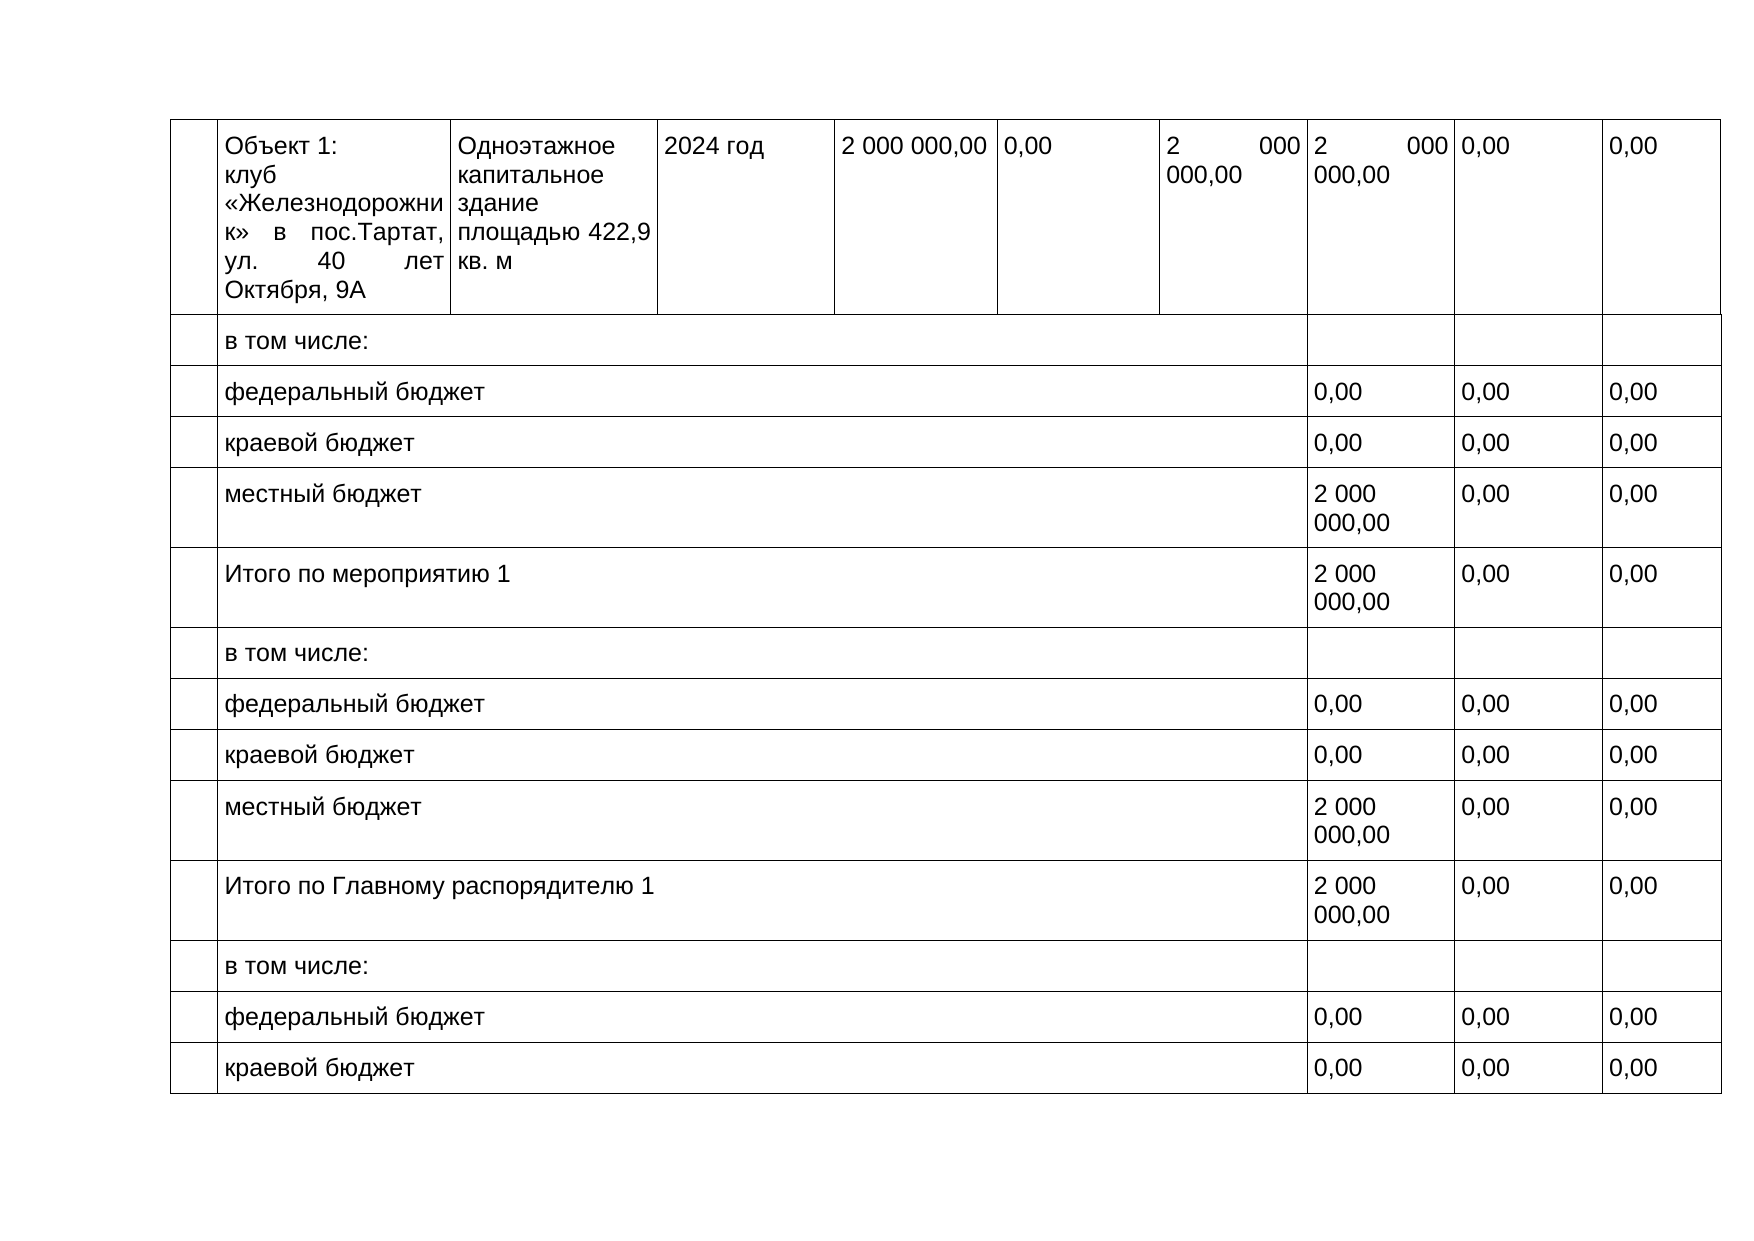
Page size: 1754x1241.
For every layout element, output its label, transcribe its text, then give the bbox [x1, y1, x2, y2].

table_cell [1603, 941, 1721, 991]
table_cell [1603, 628, 1721, 678]
table_cell 0,00 [1455, 781, 1602, 860]
table_cell 2024 год [658, 120, 834, 314]
table_cell федеральный бюджет [218, 366, 1307, 416]
table_cell 0,00 [1603, 417, 1721, 467]
table_cell 0,00 [1603, 120, 1720, 314]
table_cell 0,00 [1603, 781, 1721, 860]
table_cell [1308, 628, 1454, 678]
table_cell [171, 861, 217, 939]
table_cell Итого по Главному распорядителю 1 [218, 861, 1307, 939]
table_cell [171, 992, 217, 1042]
table_cell 0,00 [1308, 992, 1454, 1042]
table_cell 0,00 [998, 120, 1159, 314]
table_cell краевой бюджет [218, 1043, 1307, 1093]
table_cell [171, 120, 217, 314]
table_cell [171, 417, 217, 467]
table_cell 0,00 [1308, 1043, 1454, 1093]
table_cell 0,00 [1603, 366, 1721, 416]
table_cell [1308, 941, 1454, 991]
table_cell [171, 1043, 217, 1093]
table_cell федеральный бюджет [218, 679, 1307, 729]
table_cell 0,00 [1455, 417, 1602, 467]
table_cell 2 000 000,00 [1308, 468, 1454, 547]
table_cell [171, 679, 217, 729]
table_cell 0,00 [1603, 1043, 1721, 1093]
table_cell 0,00 [1603, 468, 1721, 547]
table_cell [171, 781, 217, 860]
table_cell местный бюджет [218, 781, 1307, 860]
table_cell [171, 366, 217, 416]
table_cell [171, 468, 217, 547]
table_cell 0,00 [1455, 992, 1602, 1042]
table_cell 0,00 [1455, 861, 1602, 939]
table_cell 0,00 [1455, 468, 1602, 547]
table_cell [1455, 628, 1602, 678]
table_cell местный бюджет [218, 468, 1307, 547]
table_cell 0,00 [1603, 679, 1721, 729]
table_cell 0,00 [1455, 120, 1602, 314]
table_cell 2 000 000,00 [1308, 548, 1454, 627]
table_cell 2 000 000,00 [1160, 120, 1307, 314]
table_cell Одноэтажное капитальное здание площадью 422,9 кв. м [451, 120, 657, 314]
table_cell [1603, 315, 1721, 365]
table_cell 0,00 [1603, 548, 1721, 627]
table_cell 0,00 [1455, 366, 1602, 416]
table_cell 0,00 [1308, 679, 1454, 729]
table_cell [1455, 315, 1602, 365]
table_cell 0,00 [1308, 730, 1454, 780]
table_cell 0,00 [1603, 861, 1721, 939]
table_cell в том числе: [218, 628, 1307, 678]
table_cell Итого по мероприятию 1 [218, 548, 1307, 627]
table_cell 0,00 [1308, 366, 1454, 416]
table_cell 0,00 [1455, 730, 1602, 780]
table_cell [1455, 941, 1602, 991]
table_cell [171, 730, 217, 780]
table_cell 0,00 [1455, 548, 1602, 627]
table_cell в том числе: [218, 315, 1307, 365]
table_cell [171, 548, 217, 627]
table_cell 0,00 [1308, 417, 1454, 467]
table_cell Объект 1: клуб «Железнодорожник» в пос.Тартат, ул. 40 лет Октября, 9А [218, 120, 450, 314]
table_cell [171, 941, 217, 991]
table_cell в том числе: [218, 941, 1307, 991]
table_cell 2 000 000,00 [1308, 861, 1454, 939]
table_cell 0,00 [1603, 992, 1721, 1042]
table_cell [171, 315, 217, 365]
table_cell [1308, 315, 1454, 365]
table_cell 2 000 000,00 [835, 120, 997, 314]
table_cell 0,00 [1603, 730, 1721, 780]
table_cell краевой бюджет [218, 417, 1307, 467]
table_cell 0,00 [1455, 679, 1602, 729]
table_cell 0,00 [1455, 1043, 1602, 1093]
table_cell [171, 628, 217, 678]
table_cell 2 000 000,00 [1308, 120, 1454, 314]
table_cell краевой бюджет [218, 730, 1307, 780]
table_cell 2 000 000,00 [1308, 781, 1454, 860]
table_cell федеральный бюджет [218, 992, 1307, 1042]
